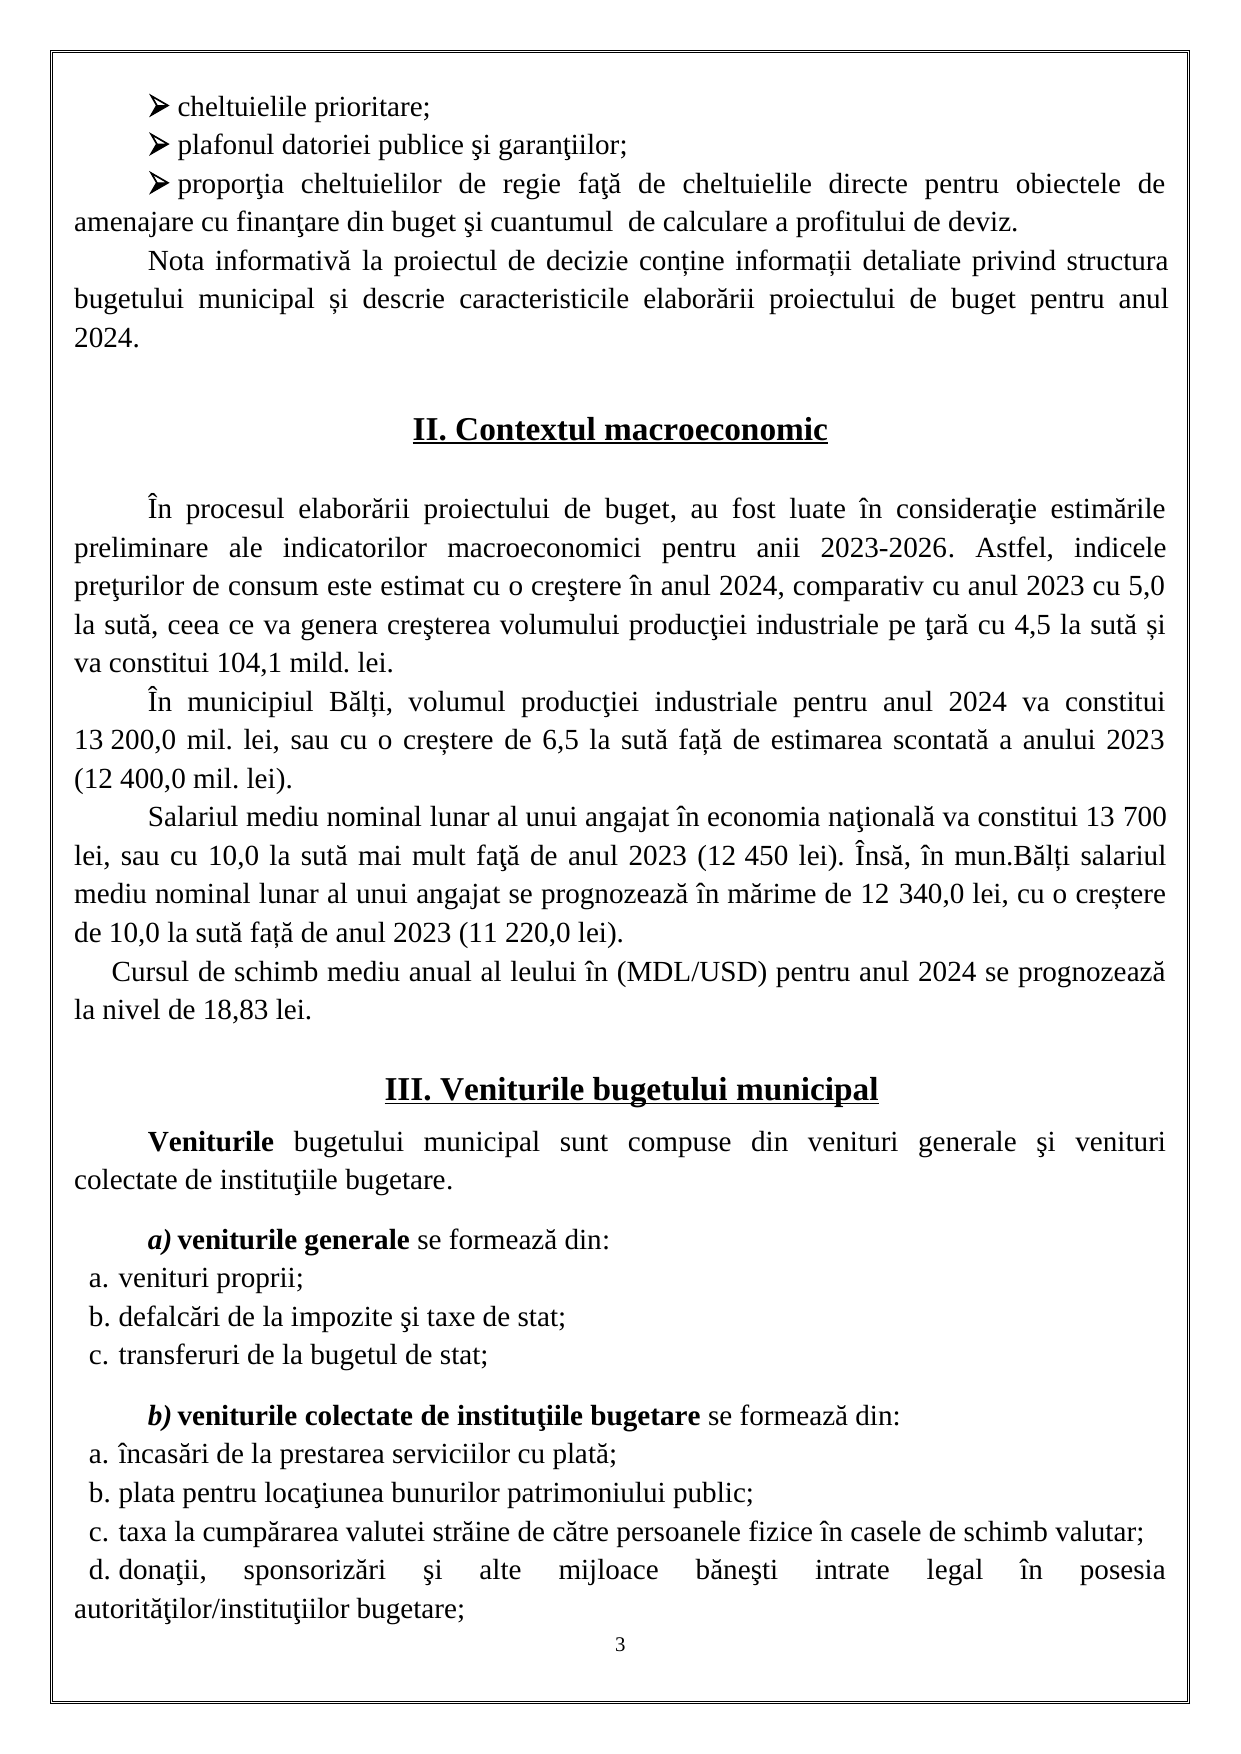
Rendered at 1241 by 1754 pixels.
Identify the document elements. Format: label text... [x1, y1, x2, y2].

text În procesul elaborării proiectului de buget, au fost luate în consideraţie estimările preliminare ale indicatorilor macroeconomici pentru anii 2023-2026. Astfel, indicele preţurilor de consum este estimat cu o creştere în anul 2024, comparativ cu anul 2023 cu 5,0 la sută, ceea ce va genera creşterea volumului producţiei industriale pe ţară cu 4,5 la sută și va constitui 104,1 mild. lei. [74, 491, 1167, 679]
list plata pentru locaţiunea bunurilor patrimoniului public; [89, 1475, 1167, 1509]
list veniturile colectate de instituţiile bugetare se formează din: [89, 1398, 1170, 1432]
list încasări de la prestarea serviciilor cu plată; [89, 1437, 1167, 1470]
list donaţii, sponsorizări şi alte mijloace băneşti intrate legal în posesia autorităţilor/instituţiilor bugetare; [74, 1552, 1167, 1624]
text În municipiul Bălți, volumul producţiei industriale pentru anul 2024 va constitui 13 200,0 mil. lei, sau cu o creștere de 6,5 la sută față de estimarea scontată a anului 2023 (12 400,0 mil. lei). [74, 684, 1167, 794]
list defalcări de la impozite şi taxe de stat; [89, 1299, 1170, 1332]
text Nota informativă la proiectul de decizie conține informații detaliate privind structura bugetului municipal și descrie caracteristicile elaborării proiectului de buget pentru anul 2024. [74, 243, 1170, 354]
list transferuri de la bugetul de stat; [89, 1337, 1170, 1371]
list cheltuielile prioritare; [74, 89, 1167, 122]
subtitle II. Contextul macroeconomic [74, 409, 1167, 447]
title III. Veniturile bugetului municipal [111, 1069, 1152, 1108]
list proporţia cheltuielilor de regie faţă de cheltuielile directe pentru obiectele de amenajare cu finanţare din buget şi cuantumul de calculare a profitului de deviz. [74, 166, 1167, 238]
text Salariul mediu nominal lunar al unui angajat în economia naţională va constitui 13 700 lei, sau cu 10,0 la sută mai mult faţă de anul 2023 (12 450 lei). Însă, în mun.Bălți salariul mediu nominal lunar al unui angajat se prognozează în mărime de 12 340,0 lei, cu o creștere de 10,0 la sută față de anul 2023 (11 220,0 lei). [74, 799, 1167, 949]
list plafonul datoriei publice şi garanţiilor; [74, 127, 1167, 161]
list venituri proprii; [89, 1260, 1170, 1294]
list veniturile generale se formează din: [89, 1222, 1170, 1255]
text Veniturile bugetului municipal sunt compuse din venituri generale şi venituri colectate de instituţiile bugetare. [74, 1124, 1167, 1196]
list taxa la cumpărarea valutei străine de către persoanele fizice în casele de schimb valutar; [74, 1514, 1167, 1547]
text Cursul de schimb mediu anual al leului în (MDL/USD) pentru anul 2024 se prognozează la nivel de 18,83 lei. [74, 954, 1167, 1026]
